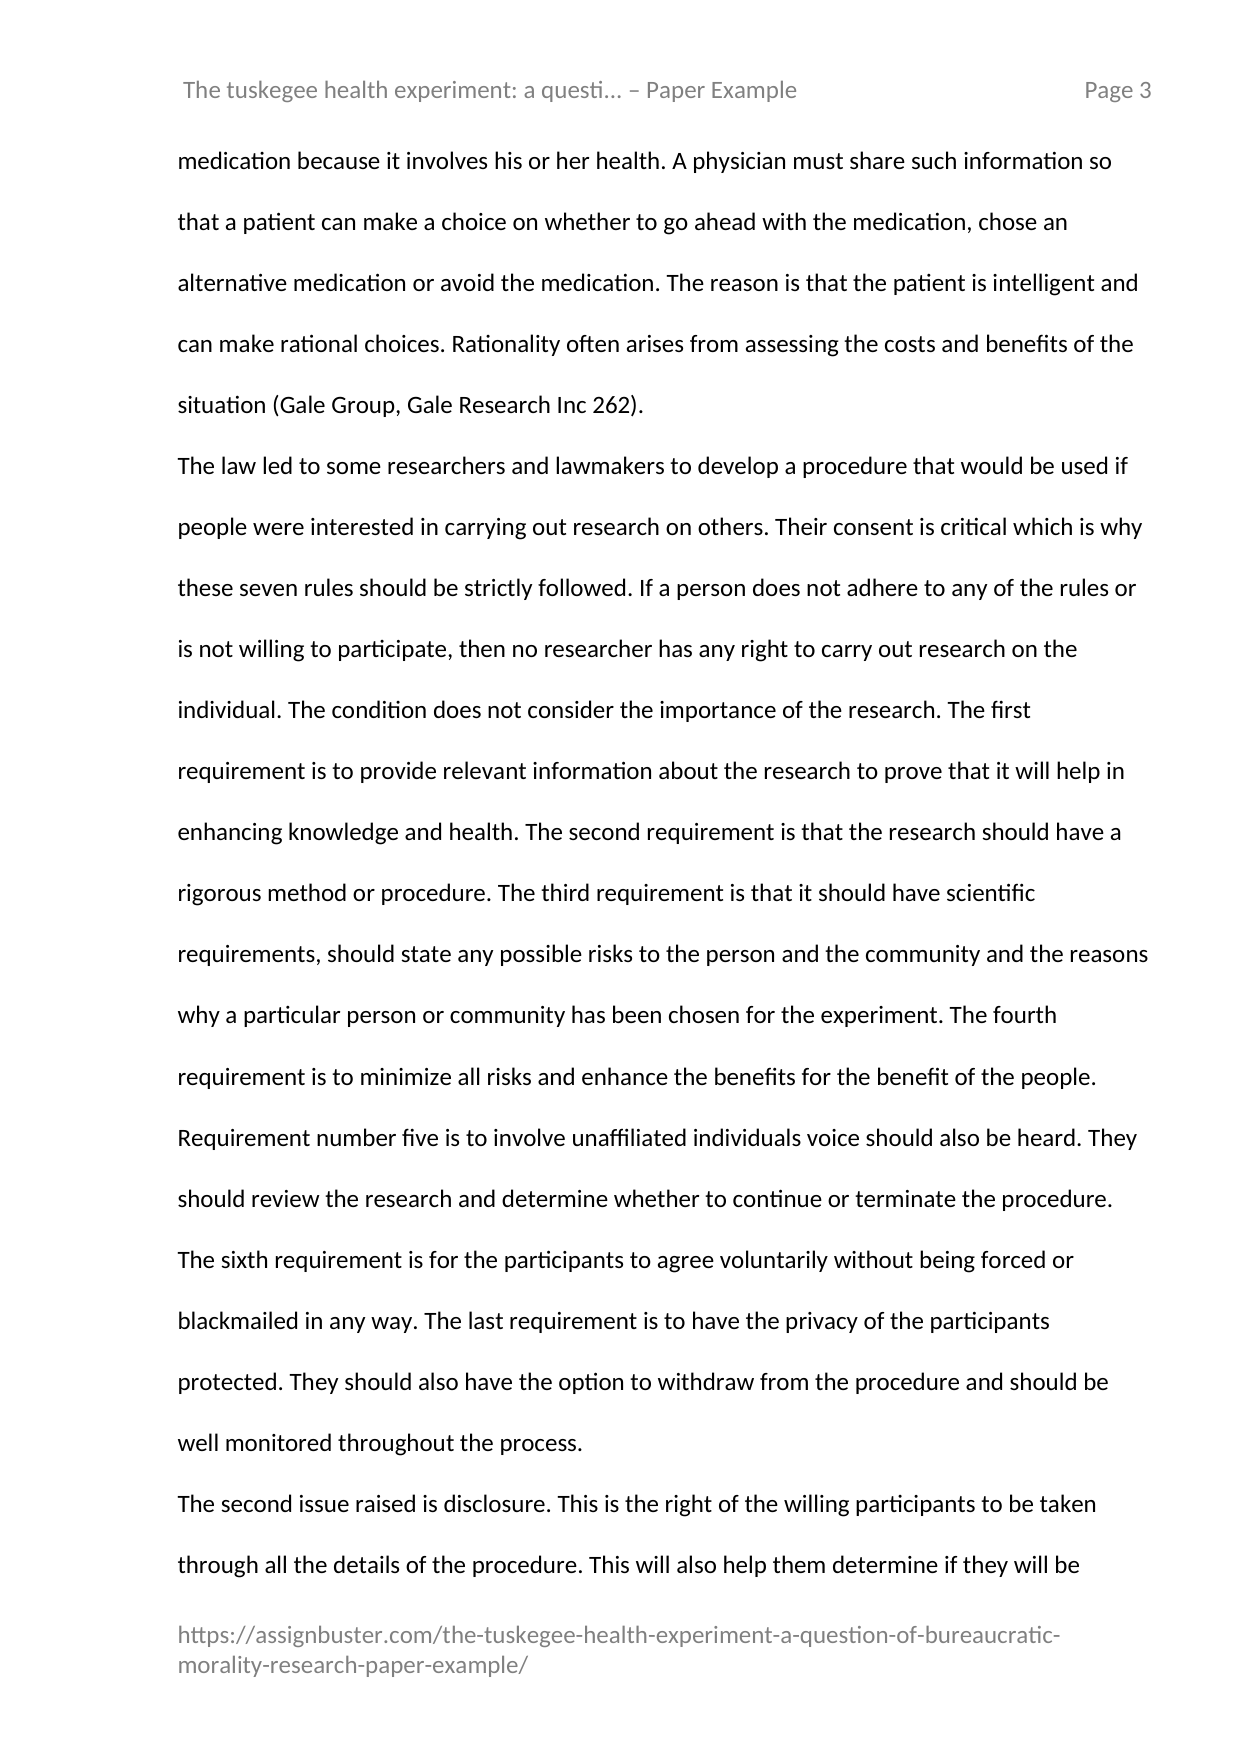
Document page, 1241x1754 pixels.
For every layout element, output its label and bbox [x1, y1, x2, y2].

text [177, 145, 1152, 1579]
